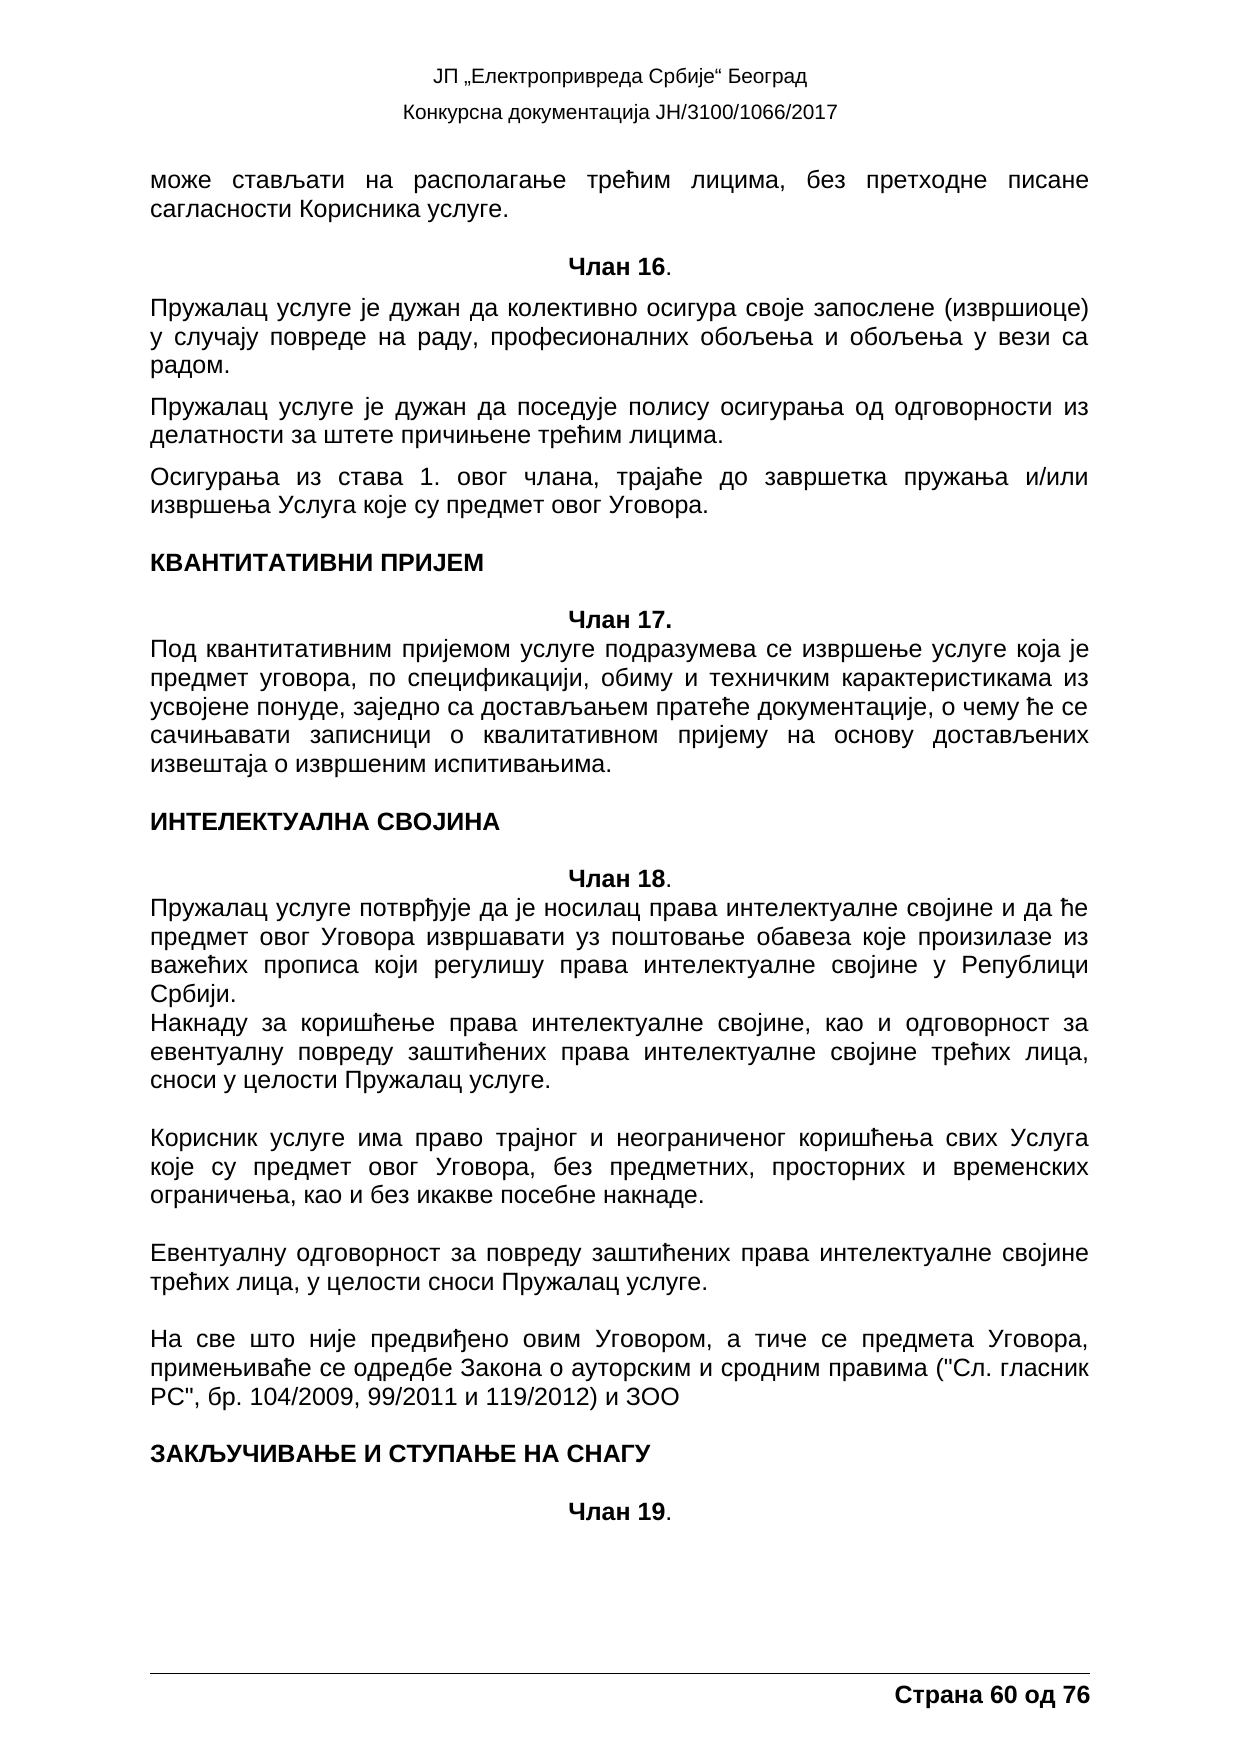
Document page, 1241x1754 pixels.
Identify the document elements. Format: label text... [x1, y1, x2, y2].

text Пружалац услуге је дужан да поседује полису осигурања од одговорности из делатности за штете причињене трећим лицима. [150, 392, 1090, 449]
text Члан 19. [150, 1497, 1090, 1525]
text Накнаду за коришћење права интелектуалне својине, као и одговорност за евентуалну повреду заштићених права интелектуалне својине трећих лица, сноси у целости Пружалац услуге. [150, 1008, 1090, 1094]
text Пружалац услуге је дужан да колективно осигура своје запослене (извршиоце) у случају повреде на раду, професионалних обољења и обољења у вези са радом. [150, 293, 1090, 379]
text Члан 17. [150, 605, 1090, 634]
text ЗАКЉУЧИВАЊЕ И СТУПАЊЕ НА СНАГУ [150, 1439, 1090, 1468]
text КВАНТИТАТИВНИ ПРИЈЕМ [150, 548, 1090, 577]
text ИНТЕЛЕКТУАЛНА СВОЈИНА [150, 807, 1090, 835]
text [150, 165, 1090, 223]
text Пружалац услуге потврђује да је носилац права интелектуалне својине и да ће предмет овог Уговора извршавати уз поштовање обавеза које произилазе из важећих прописа који регулишу права интелектуалне својине у Републици Србији. [150, 893, 1090, 1008]
text Евентуалну одговорност за повреду заштићених права интелектуалне својине трећих лица, у целости сноси Пружалац услуге. [150, 1238, 1090, 1295]
text Осигурања из става 1. овог члана, трајаће до завршетка пружања и/или извршења Услуга које су предмет овог Уговора. [150, 462, 1090, 519]
text Корисник услуге има право трајног и неограниченог коришћења свих Услуга које су предмет овог Уговора, без предметних, просторних и временских ограничења, као и без икакве посебне накнаде. [150, 1123, 1090, 1209]
text Члан 18. [150, 864, 1090, 893]
text На све што није предвиђено овим Уговором, а тиче се предмета Уговора, примењиваће се одредбе Закона о ауторским и сродним правима ("Сл. гласник РС", бр. 104/2009, 99/2011 и 119/2012) и ЗОО [150, 1324, 1090, 1410]
text Члан 16. [150, 252, 1090, 280]
text Под квантитативним пријемом услуге подразумева се извршење услуге која је предмет уговора, по спецификацији, обиму и техничким карактеристикама из усвојене понуде, заједно са достављањем пратеће документације, о чему ће се сачињавати записници о квалитативном пријему на основу достављених извештаја о извршеним испитивањима. [150, 634, 1090, 778]
